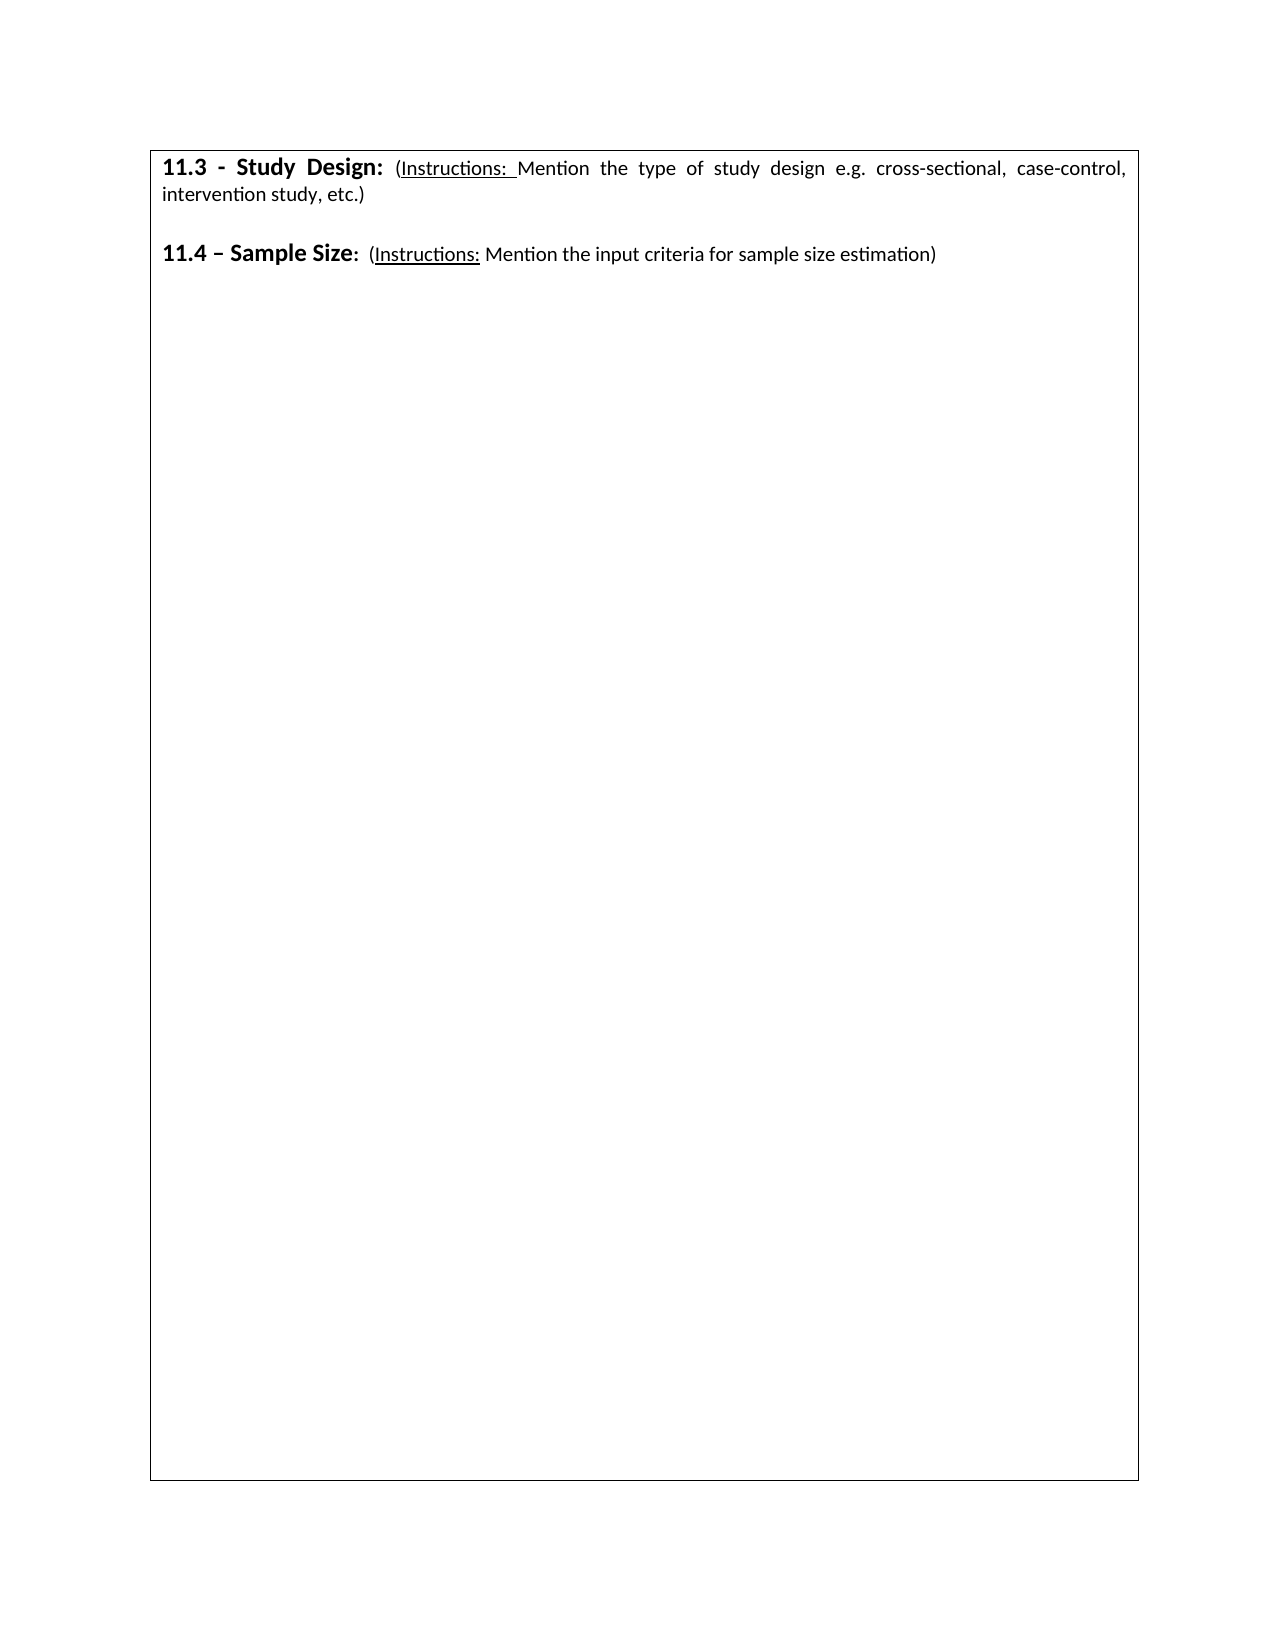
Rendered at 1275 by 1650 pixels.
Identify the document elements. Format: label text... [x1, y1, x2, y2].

table_cell 11.3 - Study Design: (Instructions: Mention the type of study design e.g. cross-sectional, case-control, intervention study, etc.) 11.4 – Sample Size: (Instructions: Mention the input criteria for sample size estimation) [151, 151, 1138, 1480]
